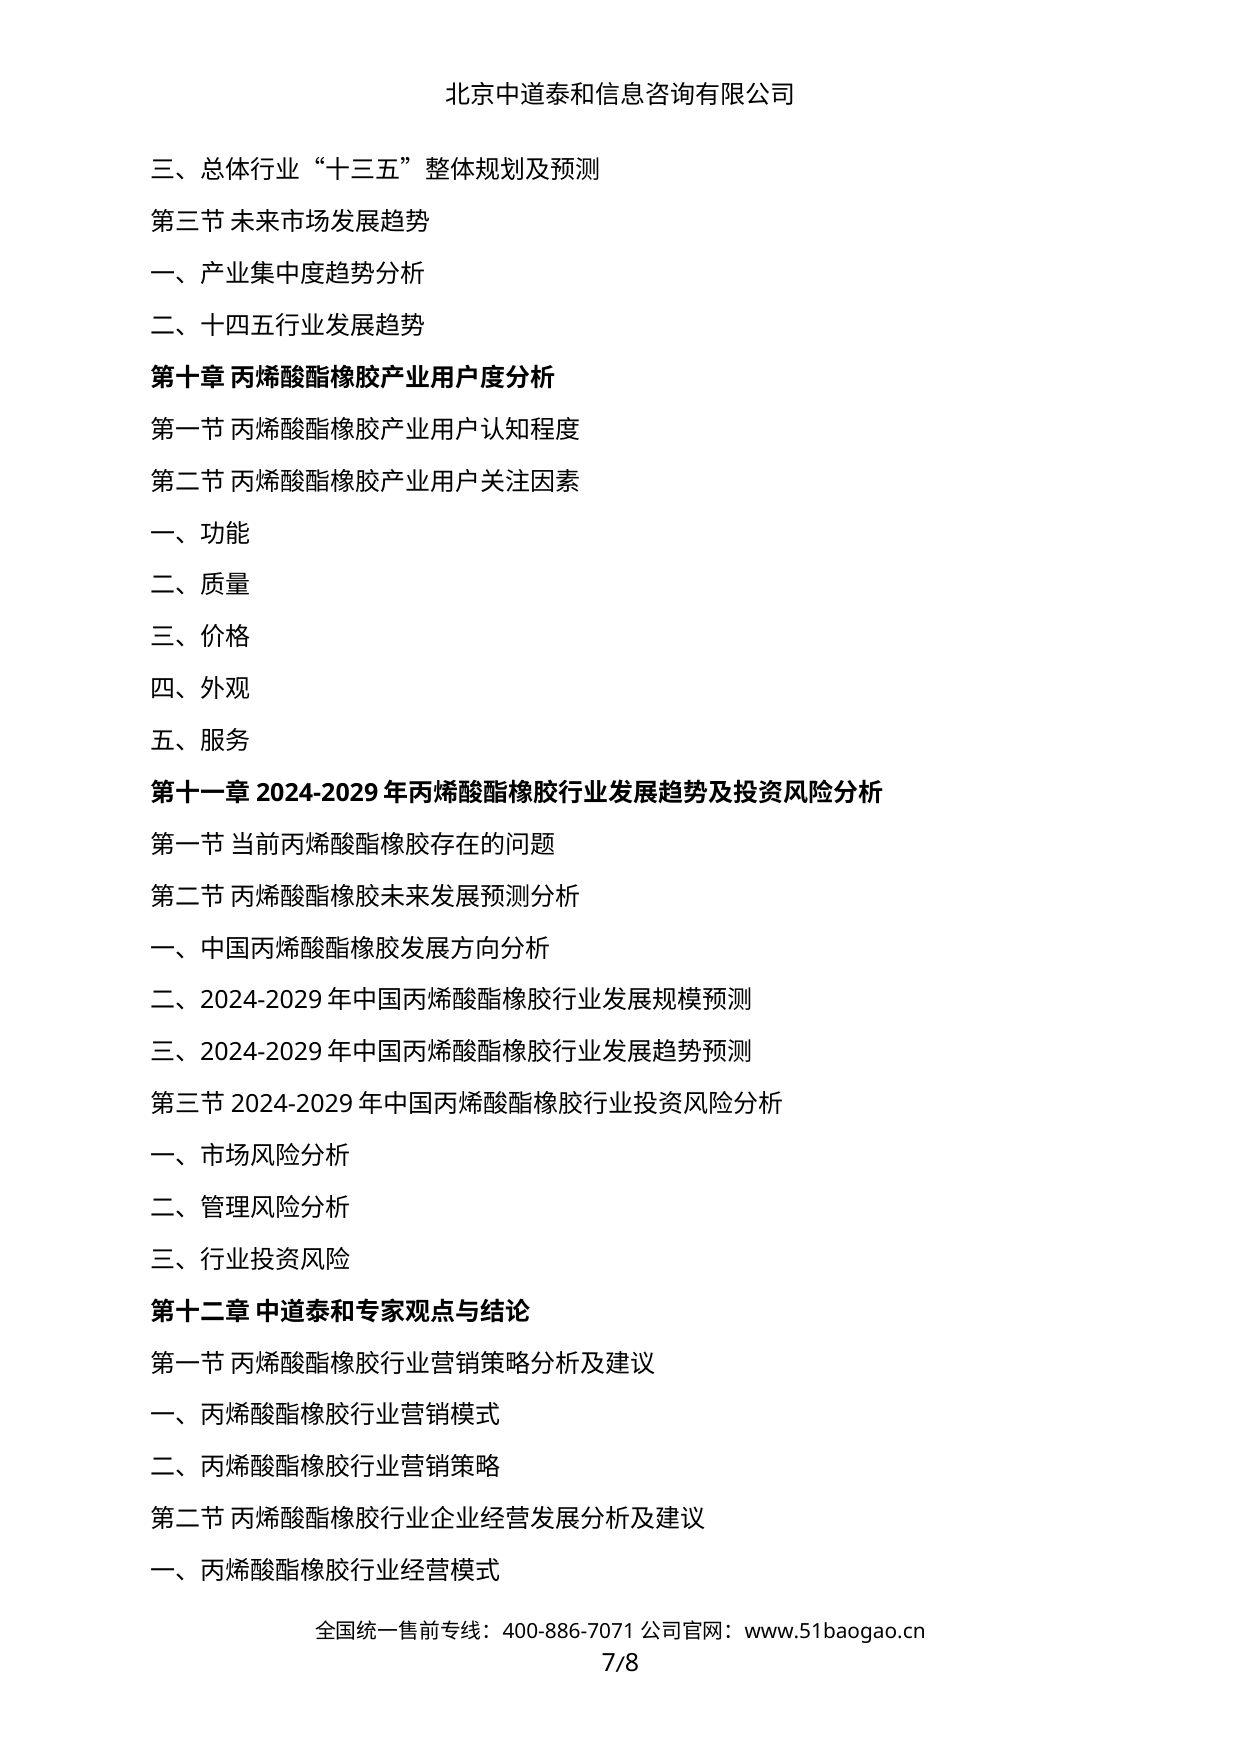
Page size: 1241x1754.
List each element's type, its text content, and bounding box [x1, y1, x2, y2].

text 三、总体行业“十三五”整体规划及预测 [150, 150, 1090, 186]
text 第十二章 中道泰和专家观点与结论 [150, 1291, 1090, 1327]
text 一、功能 [150, 513, 1090, 549]
text 二、质量 [150, 565, 1090, 601]
text 五、服务 [150, 721, 1090, 757]
text 第十一章 2024-2029年丙烯酸酯橡胶行业发展趋势及投资风险分析 [150, 772, 1090, 809]
text 第二节 丙烯酸酯橡胶行业企业经营发展分析及建议 [150, 1499, 1090, 1535]
text 二、2024-2029年中国丙烯酸酯橡胶行业发展规模预测 [150, 980, 1090, 1016]
text 第二节 丙烯酸酯橡胶未来发展预测分析 [150, 876, 1090, 912]
text 三、行业投资风险 [150, 1239, 1090, 1276]
text 第三节 未来市场发展趋势 [150, 202, 1090, 238]
text 三、2024-2029年中国丙烯酸酯橡胶行业发展趋势预测 [150, 1032, 1090, 1068]
text 第一节 丙烯酸酯橡胶行业营销策略分析及建议 [150, 1343, 1090, 1379]
text 一、丙烯酸酯橡胶行业经营模式 [150, 1551, 1090, 1587]
text 第三节 2024-2029年中国丙烯酸酯橡胶行业投资风险分析 [150, 1084, 1090, 1120]
text 二、管理风险分析 [150, 1187, 1090, 1224]
text 一、丙烯酸酯橡胶行业营销模式 [150, 1395, 1090, 1431]
text 第十章 丙烯酸酯橡胶产业用户度分析 [150, 357, 1090, 394]
text 第一节 丙烯酸酯橡胶产业用户认知程度 [150, 409, 1090, 446]
text 第二节 丙烯酸酯橡胶产业用户关注因素 [150, 461, 1090, 497]
text 一、中国丙烯酸酯橡胶发展方向分析 [150, 928, 1090, 964]
text 四、外观 [150, 669, 1090, 705]
text 二、十四五行业发展趋势 [150, 306, 1090, 342]
text 第一节 当前丙烯酸酯橡胶存在的问题 [150, 824, 1090, 861]
text 三、价格 [150, 617, 1090, 653]
text 一、市场风险分析 [150, 1136, 1090, 1172]
text 一、产业集中度趋势分析 [150, 254, 1090, 290]
text 二、丙烯酸酯橡胶行业营销策略 [150, 1447, 1090, 1483]
